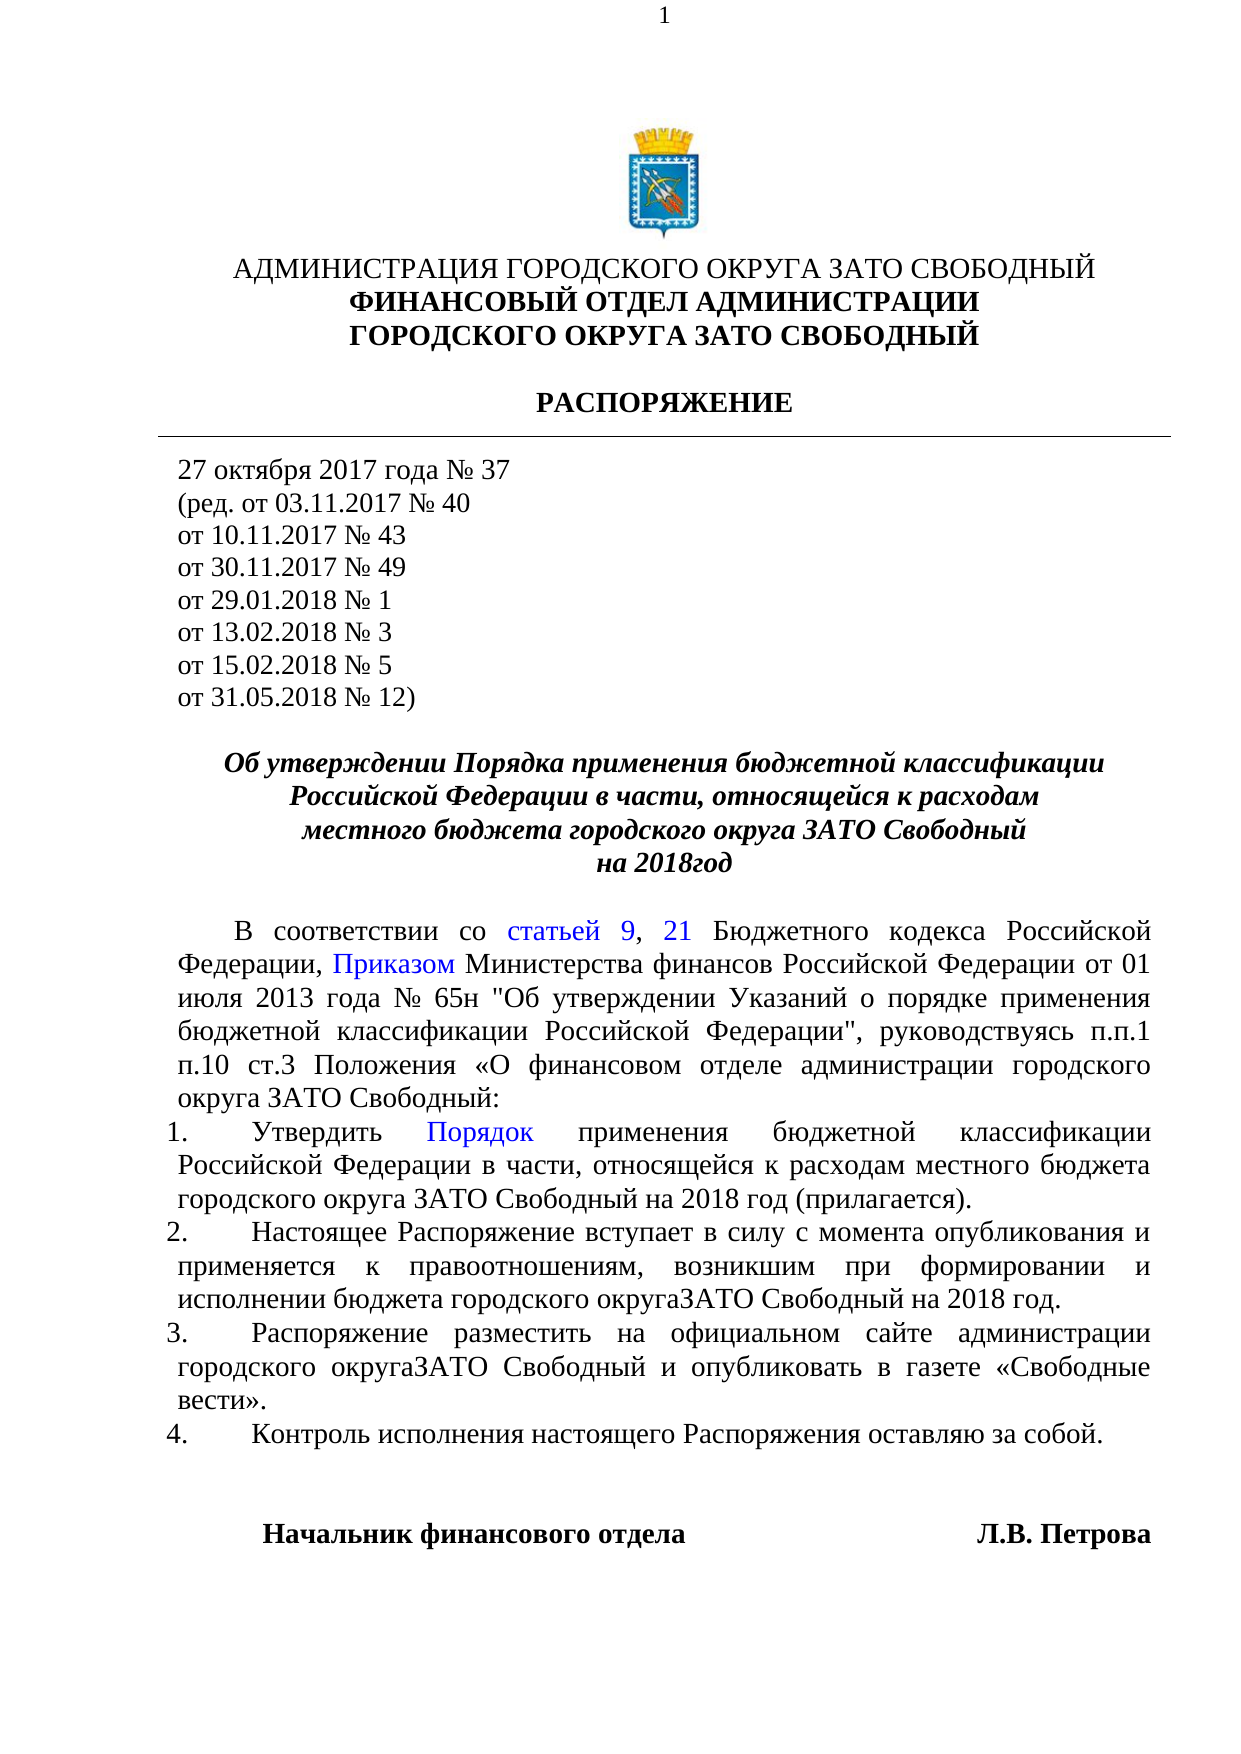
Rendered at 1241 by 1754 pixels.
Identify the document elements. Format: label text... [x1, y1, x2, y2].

title Об утверждении Порядка применения бюджетной классификации [177, 745, 1152, 778]
list Настоящее Распоряжение вступает в силу с момента опубликования и применяется к правоотношениям, возникшим при формировании и исполнении бюджета городского округаЗАТО Свободный на 2018 год. [177, 1214, 1152, 1315]
text (ред. от 03.11.2017 № 40 [177, 486, 1152, 518]
text Начальник финансового отдела Л.В. Петрова [177, 1516, 1152, 1550]
text 27 октября 2017 года № 37 [177, 452, 1152, 486]
list Распоряжение разместить на официальном сайте администрации городского округаЗАТО Свободный и опубликовать в газете «Свободные вести». [177, 1315, 1152, 1416]
text от 10.11.2017 № 43 [177, 518, 1152, 551]
text от 30.11.2017 № 49 [177, 551, 1152, 583]
text от 31.05.2018 № 12) [177, 680, 1152, 712]
text АДМИНИСТРАЦИЯ ГОРОДСКОГО ОКРУГА ЗАТО СВОБОДНЫЙ [177, 251, 1152, 284]
text В соответствии со статьей 9, 21 Бюджетного кодекса Российской Федерации, Приказом Министерства финансов Российской Федерации от 01 июля 2013 года № 65н "Об утверждении Указаний о порядке применения бюджетной классификации Российской Федерации", руководствуясь п.п.1 п.10 ст.3 Положения «О финансовом отделе администрации городского округа ЗАТО Свободный: [177, 913, 1152, 1114]
title местного бюджета городского округа ЗАТО Свободный [177, 812, 1152, 846]
text от 29.01.2018 № 1 [177, 583, 1152, 615]
picture [619, 118, 710, 251]
text ФИНАНСОВЫЙ ОТДЕЛ АДМИНИСТРАЦИИ [177, 284, 1152, 318]
text ГОРОДСКОГО ОКРУГА ЗАТО СВОБОДНЫЙ [177, 318, 1152, 352]
title Российской Федерации в части, относящейся к расходам [177, 778, 1152, 812]
text от 13.02.2018 № 3 [177, 615, 1152, 648]
title на 2018год [177, 846, 1152, 879]
text РАСПОРЯЖЕНИЕ [177, 385, 1152, 419]
list Контроль исполнения настоящего Распоряжения оставляю за собой. [177, 1416, 1152, 1449]
list Утвердить Порядок применения бюджетной классификации Российской Федерации в части, относящейся к расходам местного бюджета городского округа ЗАТО Свободный на 2018 год (прилагается). [177, 1114, 1152, 1214]
text от 15.02.2018 № 5 [177, 648, 1152, 680]
